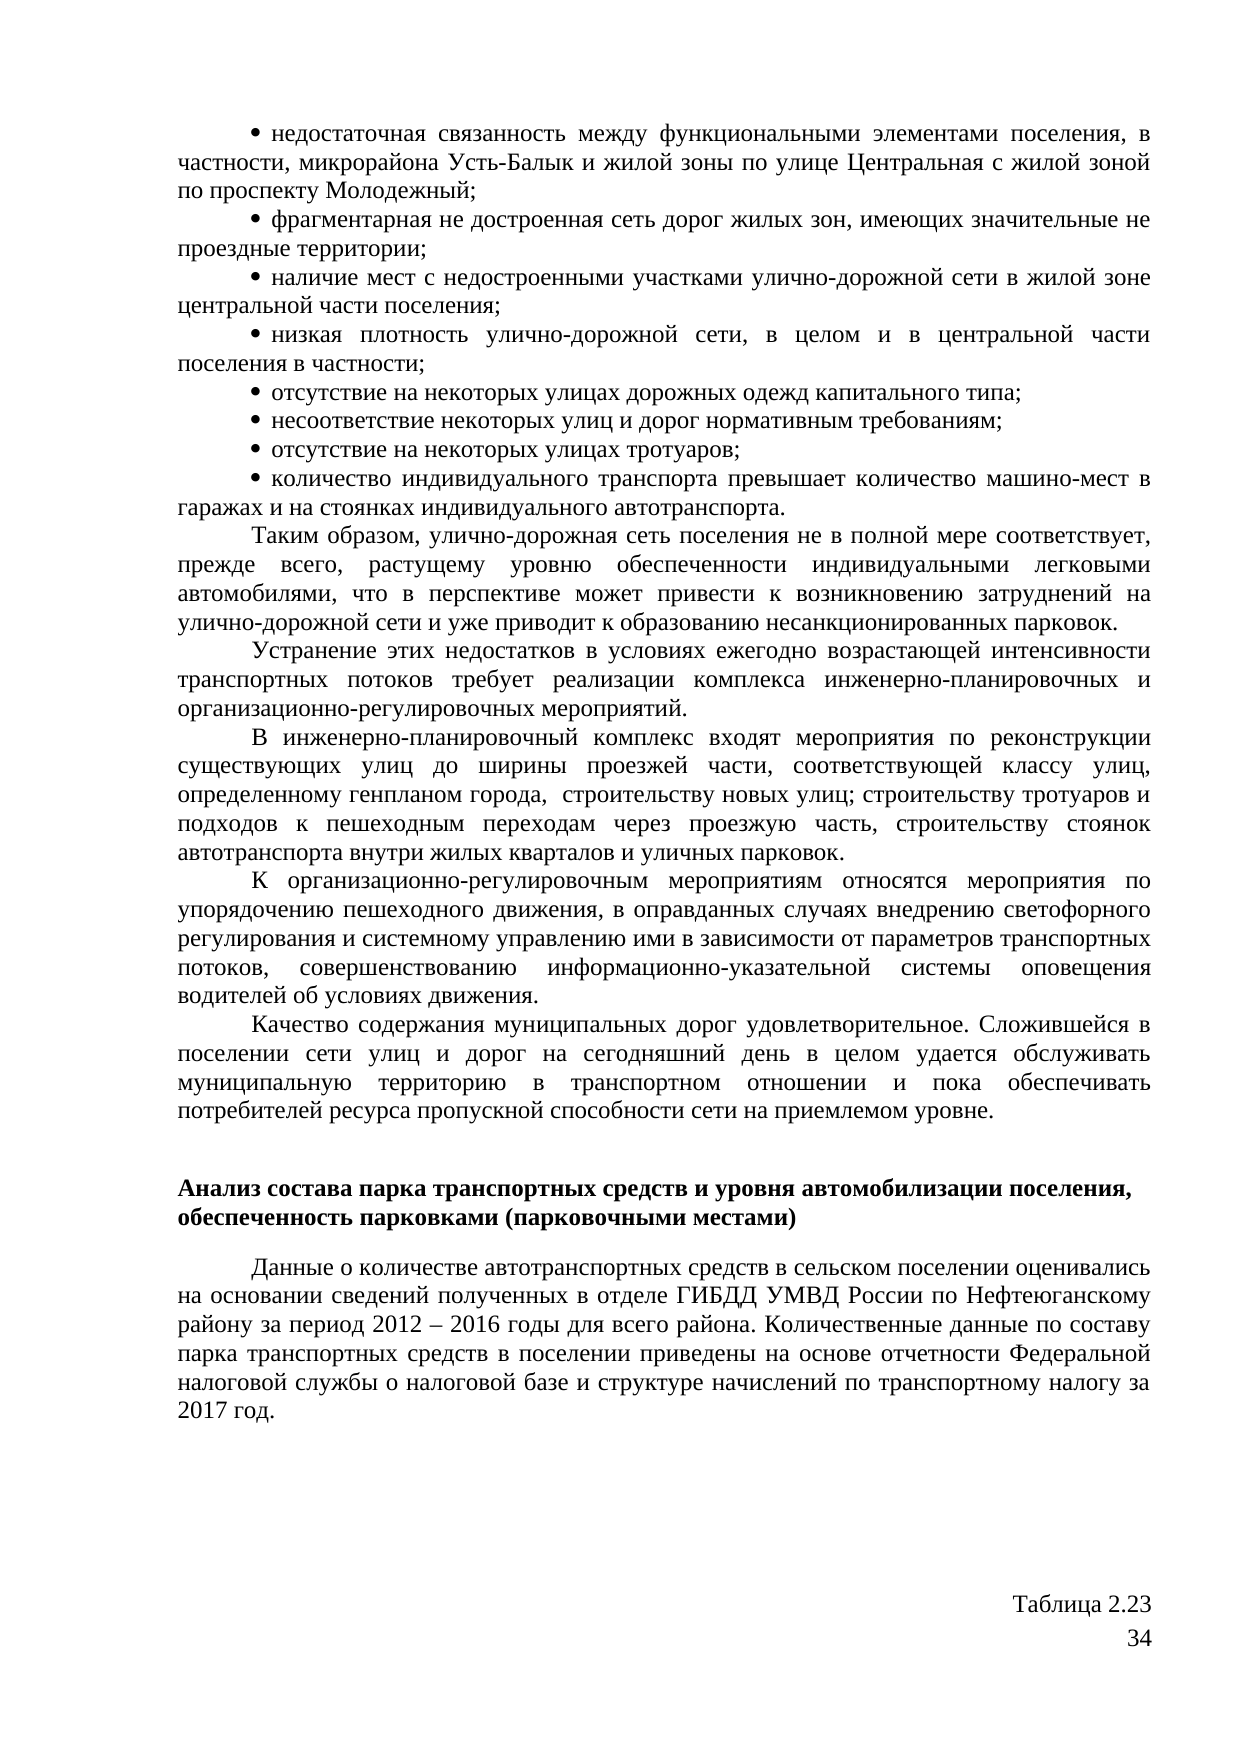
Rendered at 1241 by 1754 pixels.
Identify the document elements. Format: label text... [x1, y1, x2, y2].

text Таким образом, улично-дорожная сеть поселения не в полной мере соответствует, прежде всего, растущему уровню обеспеченности индивидуальными легковыми автомобилями, что в перспективе может привести к возникновению затруднений на улично-дорожной сети и уже приводит к образованию несанкционированных парковок. [177, 521, 1152, 636]
list наличие мест с недостроенными участками улично-дорожной сети в жилой зоне центральной части поселения; [177, 262, 1152, 319]
list количество индивидуального транспорта превышает количество машино-мест в гаражах и на стоянках индивидуального автотранспорта. [177, 463, 1152, 521]
text Анализ состава парка транспортных средств и уровня автомобилизации поселения, обеспеченность парковками (парковочными местами) [177, 1173, 1152, 1231]
list отсутствие на некоторых улицах дорожных одежд капитального типа; [177, 377, 1152, 406]
list отсутствие на некоторых улицах тротуаров; [177, 434, 1152, 463]
text Устранение этих недостатков в условиях ежегодно возрастающей интенсивности транспортных потоков требует реализации комплекса инженерно-планировочных и организационно-регулировочных мероприятий. [177, 636, 1152, 722]
text Таблица 2.23 [177, 1589, 1152, 1618]
list несоответствие некоторых улиц и дорог нормативным требованиям; [177, 406, 1152, 434]
text К организационно-регулировочным мероприятиям относятся мероприятия по упорядочению пешеходного движения, в оправданных случаях внедрению светофорного регулирования и системному управлению ими в зависимости от параметров транспортных потоков, совершенствованию информационно-указательной системы оповещения водителей об условиях движения. [177, 866, 1152, 1009]
list фрагментарная не достроенная сеть дорог жилых зон, имеющих значительные не проездные территории; [177, 204, 1152, 262]
list низкая плотность улично-дорожной сети, в целом и в центральной части поселения в частности; [177, 319, 1152, 377]
text В инженерно-планировочный комплекс входят мероприятия по реконструкции существующих улиц до ширины проезжей части, соответствующей классу улиц, определенному генпланом города, строительству новых улиц; строительству тротуаров и подходов к пешеходным переходам через проезжую часть, строительству стоянок автотранспорта внутри жилых кварталов и уличных парковок. [177, 722, 1152, 866]
text Данные о количестве автотранспортных средств в сельском поселении оценивались на основании сведений полученных в отделе ГИБДД УМВД России по Нефтеюганскому району за период 2012 – 2016 годы для всего района. Количественные данные по составу парка транспортных средств в поселении приведены на основе отчетности Федеральной налоговой службы о налоговой базе и структуре начислений по транспортному налогу за 2017 год. [177, 1252, 1152, 1424]
text Качество содержания муниципальных дорог удовлетворительное. Сложившейся в поселении сети улиц и дорог на сегодняшний день в целом удается обслуживать муниципальную территорию в транспортном отношении и пока обеспечивать потребителей ресурса пропускной способности сети на приемлемом уровне. [177, 1009, 1152, 1124]
list недостаточная связанность между функциональными элементами поселения, в частности, микрорайона Усть-Балык и жилой зоны по улице Центральная с жилой зоной по проспекту Молодежный; [177, 118, 1152, 204]
